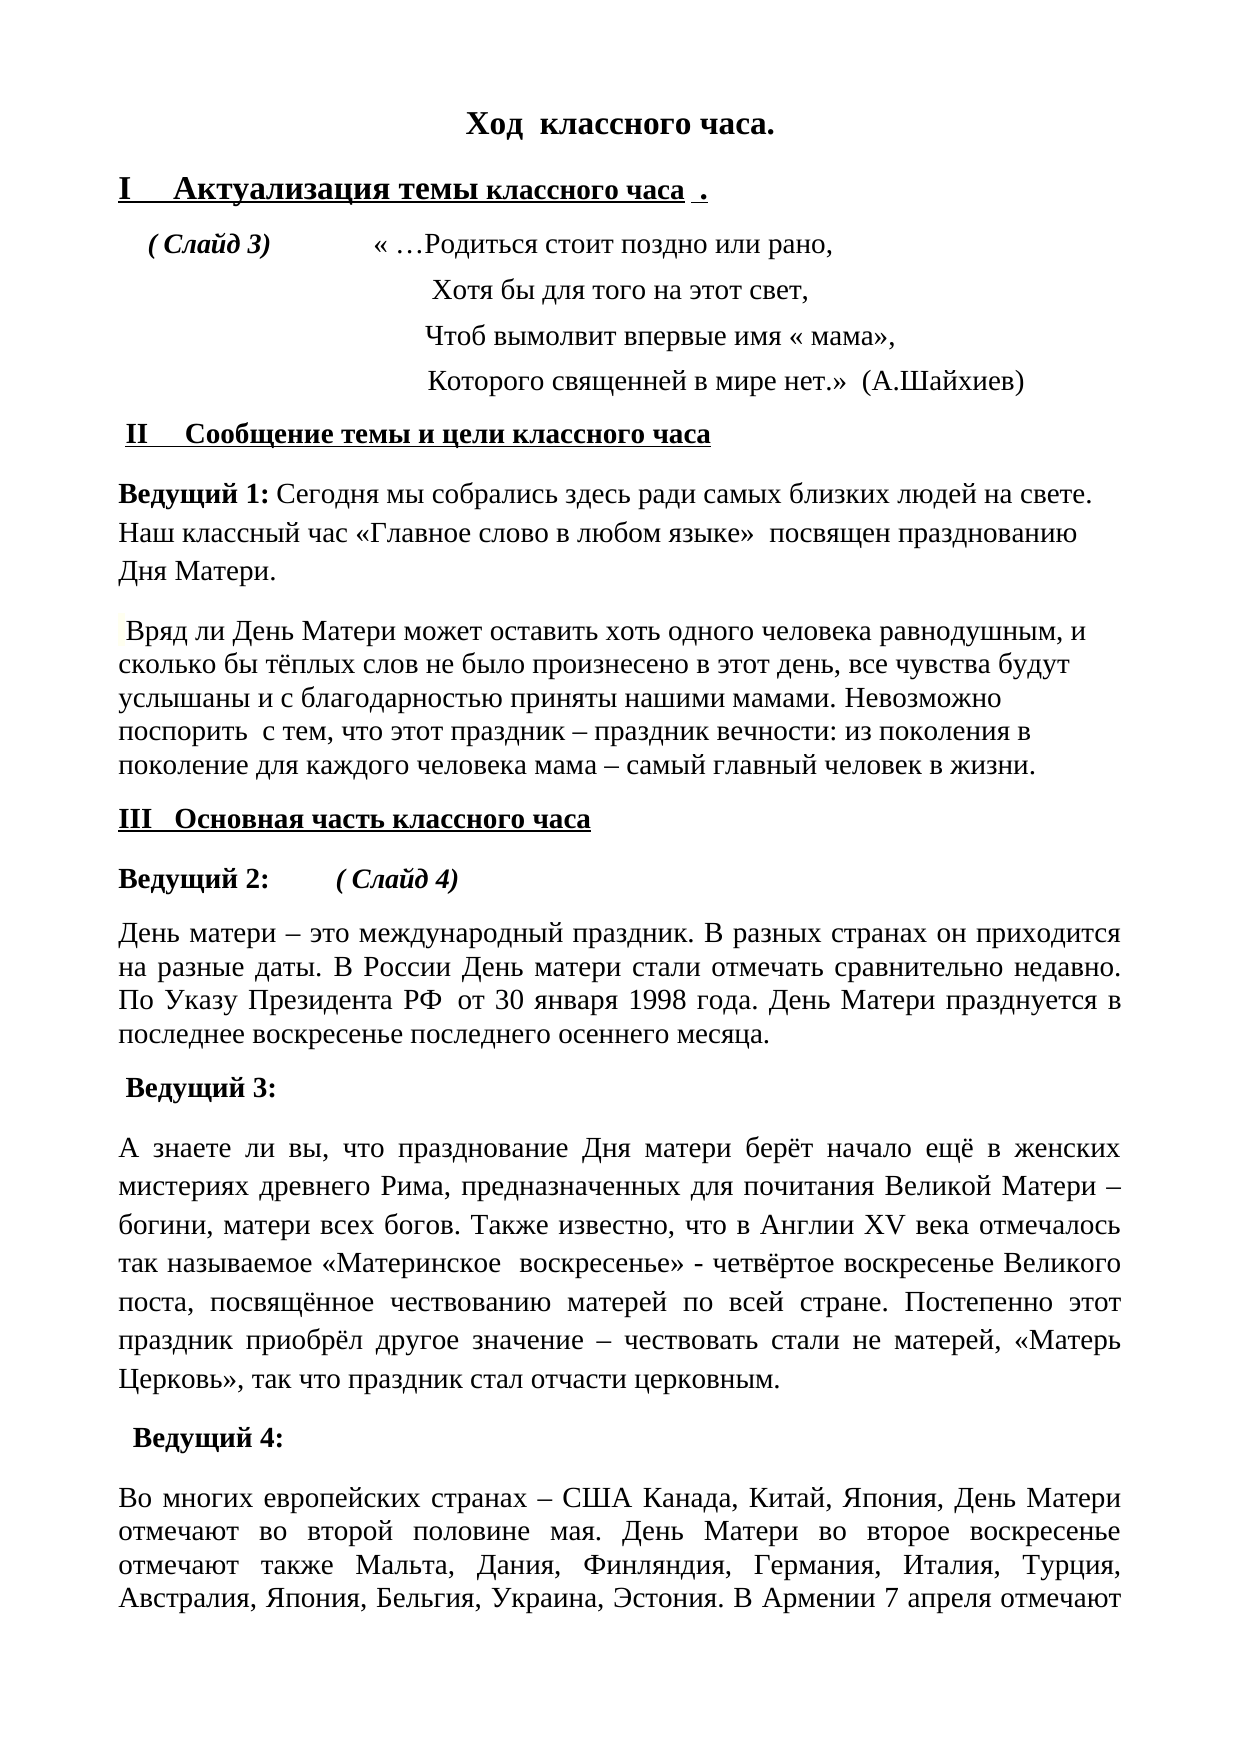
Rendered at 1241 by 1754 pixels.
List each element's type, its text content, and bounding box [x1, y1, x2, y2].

text II Сообщение темы и цели классного часа [118, 417, 1122, 450]
text Хотя бы для того на этот свет, [118, 279, 1122, 304]
text День матери – это международный праздник. В разных странах он приходится на разные даты. В России День матери стали отмечать сравнительно недавно. По Указу Президента РФ от 30 января 1998 года. День Матери празднуется в последнее воскресенье последнего осеннего месяца. [118, 915, 1122, 1049]
text Которого священней в мире нет.» (А.Шайхиев) [865, 371, 1122, 396]
text I Актуализация темы классного часа . [118, 168, 1122, 207]
text Вряд ли День Матери может оставить хоть одного человека равнодушным, и сколько бы тёплых слов не было произнесено в этот день, все чувства будут услышаны и с благодарностью приняты нашими мамами. Невозможно поспорить с тем, что этот праздник – праздник вечности: из поколения в поколение для каждого человека мама – самый главный человек в жизни. [118, 613, 1122, 780]
text Ведущий 3: [118, 1070, 1122, 1104]
text ( Слайд 3) « …Родиться стоит поздно или рано, [118, 233, 1122, 258]
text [118, 1480, 1122, 1614]
text Ход классного часа. [118, 103, 1122, 142]
text Которого священней в мире нет.» (А.Шайхиев) [118, 371, 868, 396]
text Ведущий 2: ( Слайд 4) [118, 861, 1122, 894]
text Чтоб вымолвит впервые имя « мама», [118, 325, 1122, 350]
text Ведущий 1: Сегодня мы собрались здесь ради самых близких людей на свете. Наш классный час «Главное слово в любом языке» посвящен празднованию Дня Матери. [118, 476, 1122, 587]
text Ведущий 4: [118, 1420, 1122, 1454]
text III Основная часть классного часа [118, 801, 1122, 835]
text А знаете ли вы, что празднование Дня матери берёт начало ещё в женских мистериях древнего Рима, предназначенных для почитания Великой Матери – богини, матери всех богов. Также известно, что в Англии XV века отмечалось так называемое «Материнское воскресенье» - четвёртое воскресенье Великого поста, посвящённое чествованию матерей по всей стране. Постепенно этот праздник приобрёл другое значение – чествовать стали не матерей, «Матерь Церковь», так что праздник стал отчасти церковным. [118, 1130, 1122, 1394]
